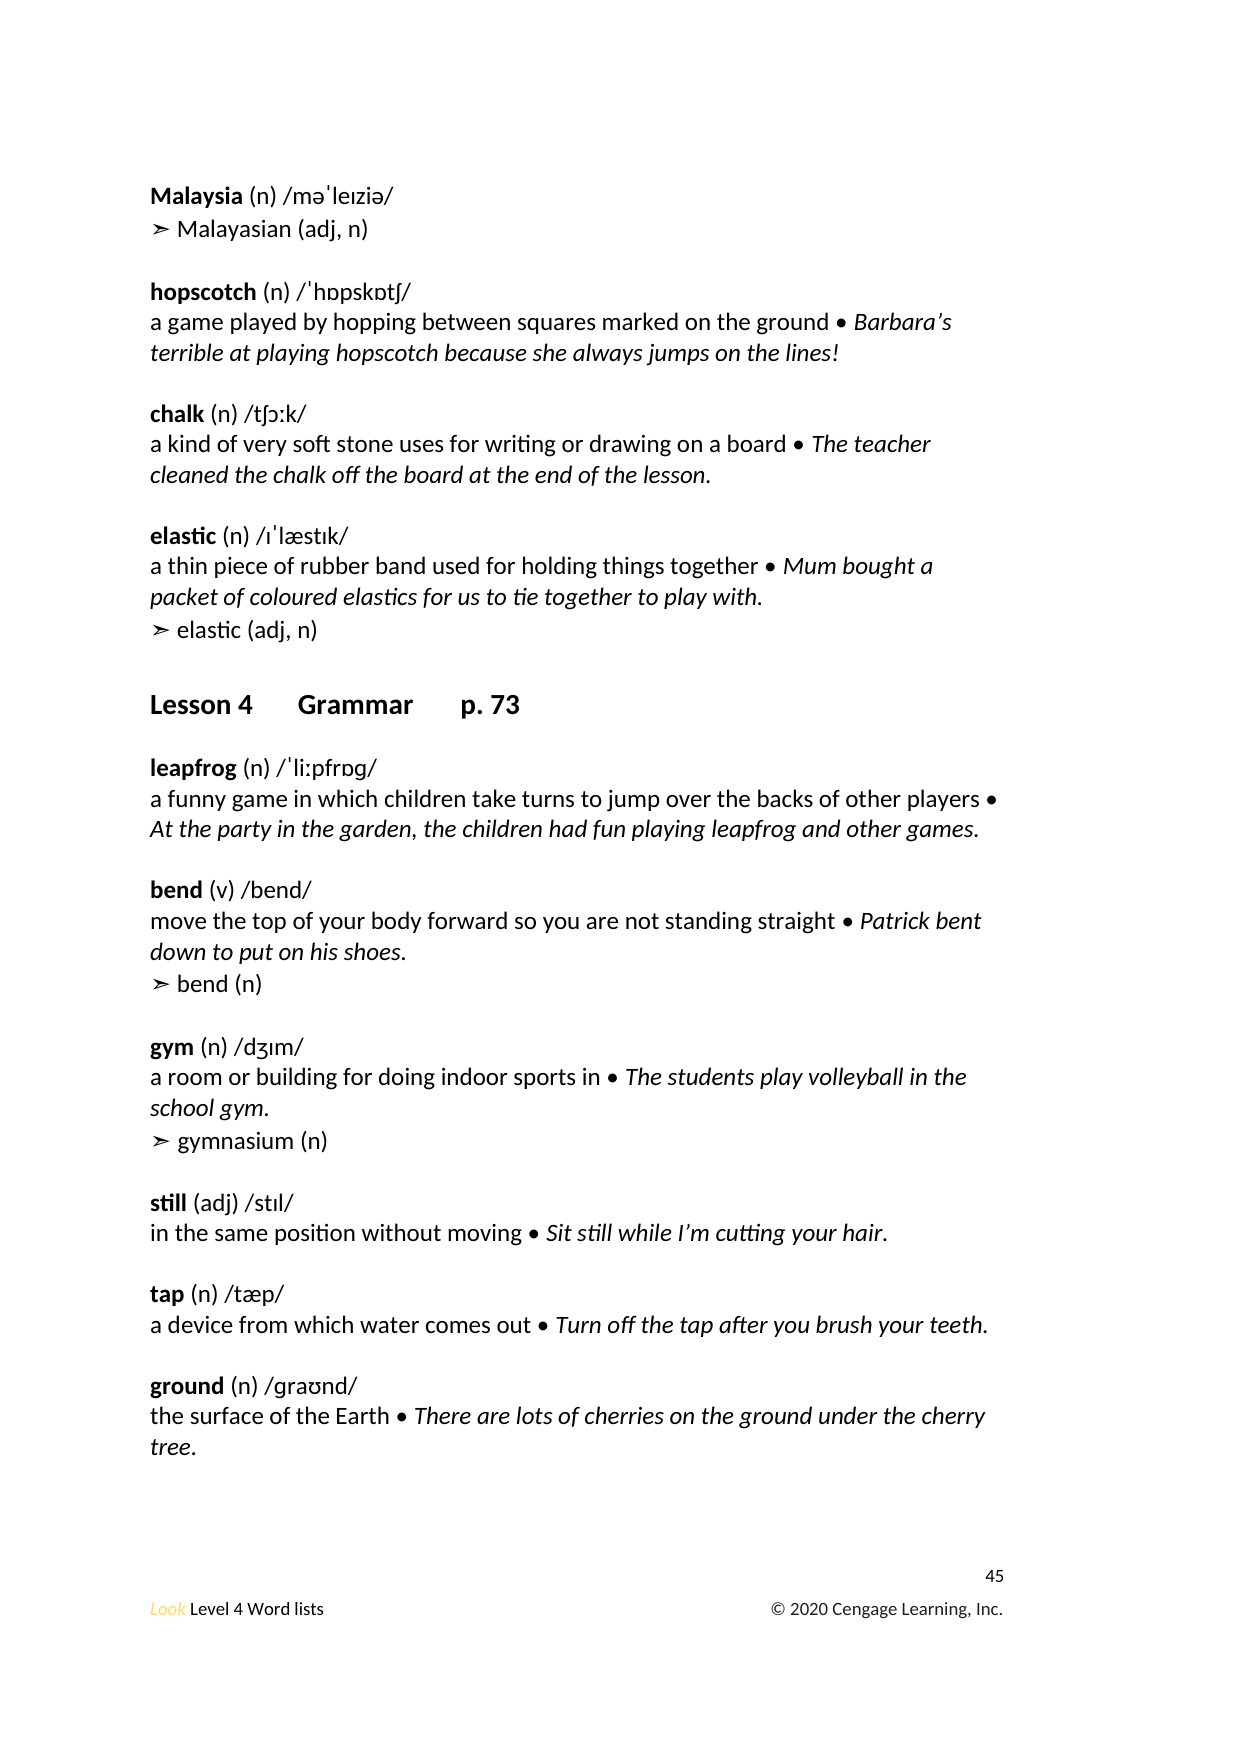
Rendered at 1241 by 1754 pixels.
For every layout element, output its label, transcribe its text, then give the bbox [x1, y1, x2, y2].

subtitle Lesson 4 Grammar p. 73 [150, 686, 1004, 722]
text gym (n) /dʒɪm/ [150, 1031, 1004, 1061]
text elastic (n) /ɪˈlæstɪk/ [150, 520, 1004, 550]
text hopscotch (n) /ˈhɒpskɒtʃ/ [150, 276, 1004, 306]
text chalk (n) /tʃɔːk/ [150, 398, 1004, 428]
text ➣ Malayasian (adj, n) [150, 211, 1004, 245]
text a thin piece of rubber band used for holding things together • Mum bought a packet of coloured elastics for us to tie together to play with. [150, 550, 1004, 611]
text a kind of very soft stone uses for writing or drawing on a board • The teacher cleaned the chalk off the board at the end of the lesson. [150, 428, 1004, 489]
text ➣ gymnasium (n) [150, 1122, 1004, 1156]
text leapfrog (n) /ˈliːpfrɒɡ/ [150, 752, 1004, 783]
text ground (n) /ɡraʊnd/ [150, 1370, 1004, 1401]
text a game played by hopping between squares marked on the ground • Barbara’s terrible at playing hopscotch because she always jumps on the lines! [150, 306, 1004, 367]
text in the same position without moving • Sit still while I’m cutting your hair. [150, 1217, 1004, 1248]
text move the top of your body forward so you are not standing straight • Patrick bent down to put on his shoes. [150, 905, 1004, 966]
text tap (n) /tæp/ [150, 1278, 1004, 1309]
text the surface of the Earth • There are lots of cherries on the ground under the cherry tree. [150, 1401, 1004, 1462]
text a funny game in which children take turns to jump over the backs of other players • At the party in the garden, the children had fun playing leapfrog and other games. [150, 783, 1004, 844]
text a room or building for doing indoor sports in • The students play volleyball in the school gym. [150, 1061, 1004, 1122]
text Malaysia (n) /məˈleɪziə/ [150, 181, 1004, 211]
text ➣ elastic (adj, n) [150, 611, 1004, 645]
text still (adj) /stɪl/ [150, 1187, 1004, 1217]
text a device from which water comes out • Turn off the tap after you brush your teeth. [150, 1309, 1004, 1339]
text bend (v) /bend/ [150, 874, 1004, 905]
text ➣ bend (n) [150, 966, 1004, 1000]
